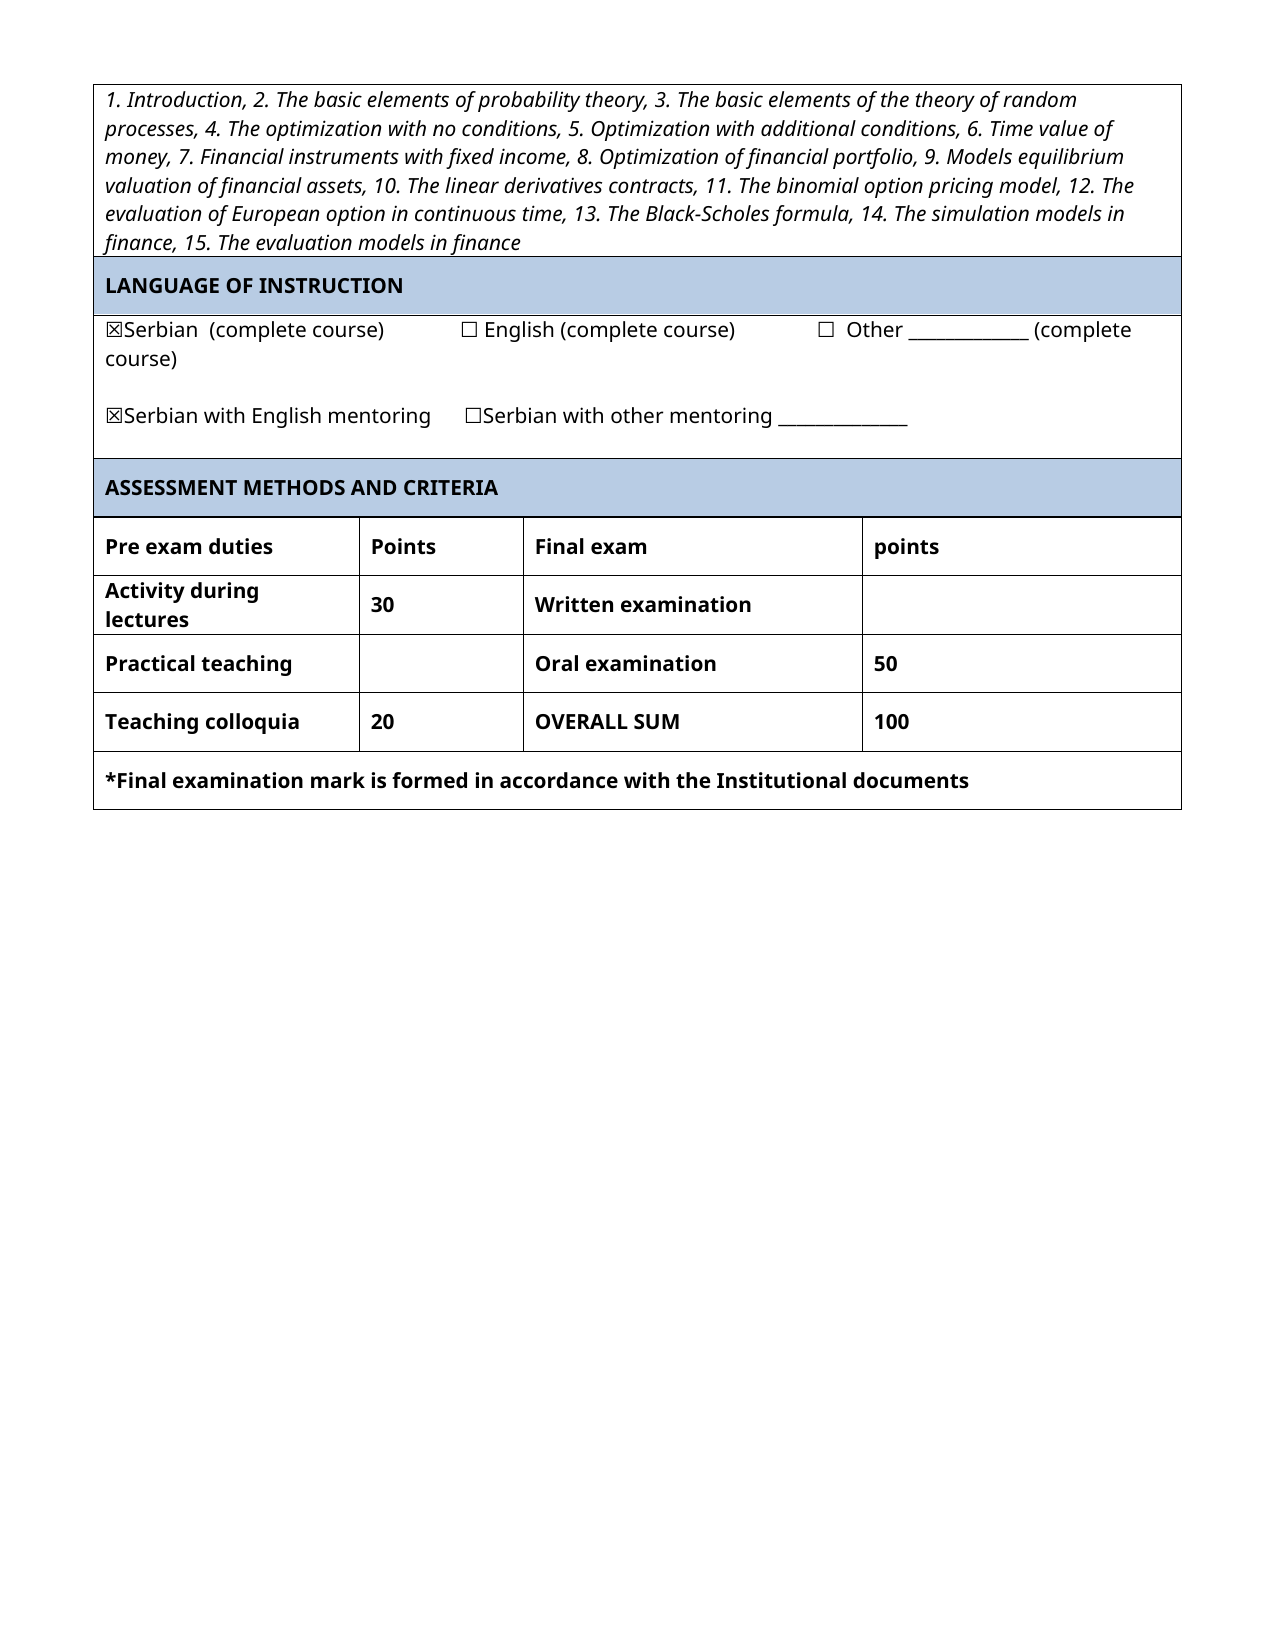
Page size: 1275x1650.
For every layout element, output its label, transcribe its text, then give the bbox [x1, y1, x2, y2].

table_cell 1. Introduction, 2. The basic elements of probability theory, 3. The basic elements of the theory of random processes, 4. The optimization with no conditions, 5. Optimization with additional conditions, 6. Time value of money, 7. Financial instruments with fixed income, 8. Optimization of financial portfolio, 9. Models equilibrium valuation of financial assets, 10. The linear derivatives contracts, 11. The binomial option pricing model, 12. The evaluation of European option in continuous time, 13. The Black-Scholes formula, 14. The simulation models in finance, 15. The evaluation models in finance [94, 85, 1181, 256]
table_cell points [863, 518, 1181, 575]
table_cell [360, 635, 523, 692]
table_cell OVERALL SUM [524, 693, 862, 751]
table_cell Written examination [524, 576, 862, 633]
table_cell Oral examination [524, 635, 862, 692]
table_cell ASSESSMENT METHODS AND CRITERIA [94, 459, 1181, 516]
table_cell Pre exam duties [94, 518, 359, 575]
table_cell 100 [863, 693, 1181, 751]
table_cell [863, 576, 1181, 633]
table_cell *Final examination mark is formed in accordance with the Institutional documents [94, 752, 1181, 809]
table_cell Points [360, 518, 523, 575]
table_cell Practical teaching [94, 635, 359, 692]
table_cell 50 [863, 635, 1181, 692]
table_cell 20 [360, 693, 523, 751]
table_cell Teaching colloquia [94, 693, 359, 751]
table_cell Activity during lectures [94, 576, 359, 633]
table_cell 30 [360, 576, 523, 633]
table_cell Serbian (complete course) English (complete course) Other _____________ (complete course) Serbian with English mentoring Serbian with other mentoring ______________ [94, 316, 1181, 458]
table_cell LANGUAGE OF INSTRUCTION [94, 257, 1181, 314]
table_cell Final exam [524, 518, 862, 575]
